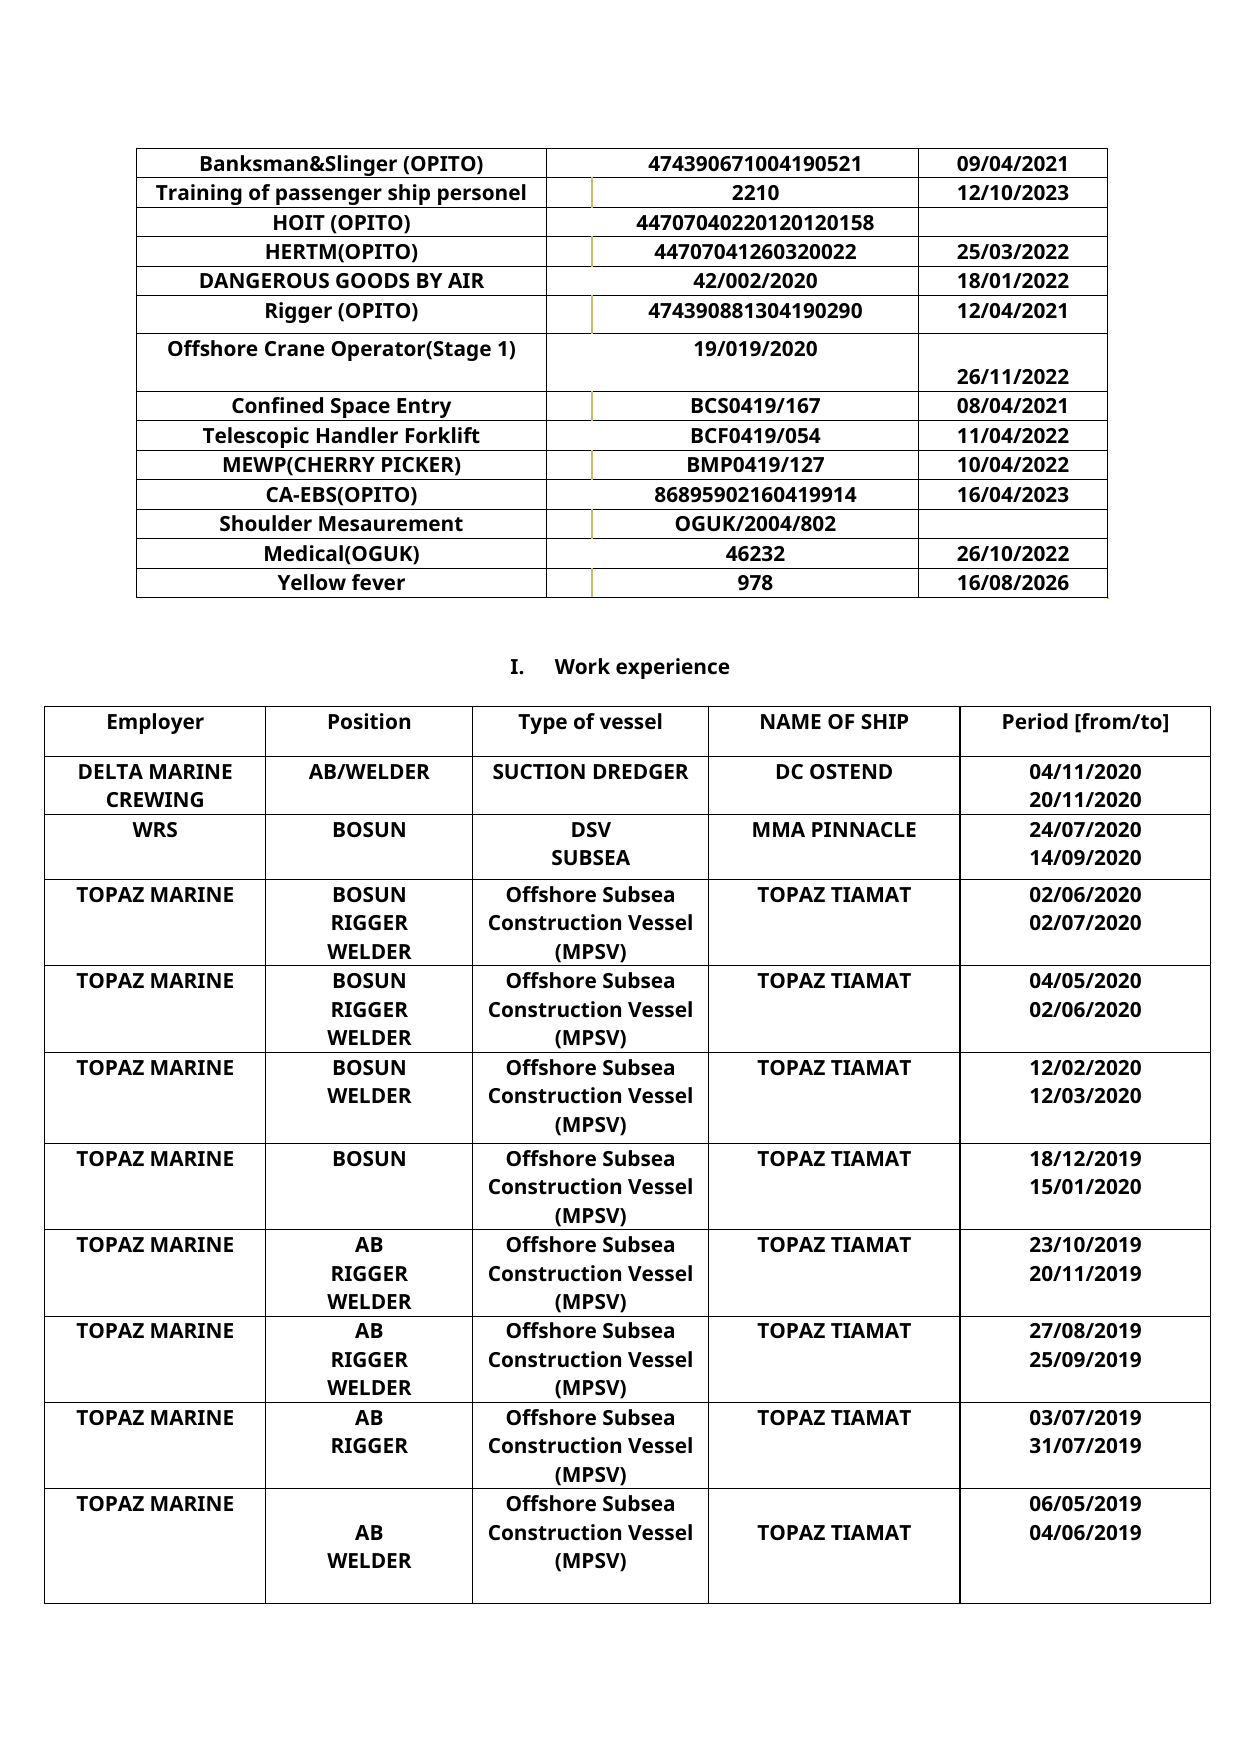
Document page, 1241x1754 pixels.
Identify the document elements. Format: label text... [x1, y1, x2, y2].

table_cell 474390671004190521 [592, 149, 918, 177]
table_cell [547, 267, 592, 295]
table_cell Offshore Subsea Construction Vessel (MPSV) [473, 1144, 708, 1229]
table_cell Offshore Subsea Construction Vessel (MPSV) [473, 1489, 708, 1603]
table_cell HERTM(OPITO) [137, 237, 546, 266]
table_cell TOPAZ MARINE [45, 966, 265, 1052]
table_cell [547, 392, 591, 420]
table_cell [547, 296, 591, 333]
table_cell TOPAZ MARINE [45, 1144, 265, 1229]
table_cell [547, 539, 592, 567]
table_cell MMA PINNACLE [709, 815, 959, 879]
table_cell Offshore Subsea Construction Vessel (MPSV) [473, 1403, 708, 1488]
table_cell [547, 421, 592, 449]
table_cell 06/05/2019 04/06/2019 [961, 1489, 1210, 1603]
table_cell Yellow fever [137, 569, 546, 597]
table_cell 03/07/2019 31/07/2019 [961, 1403, 1210, 1488]
table_cell OGUK/2004/802 [593, 510, 918, 538]
table_cell TOPAZ TIAMAT [709, 1403, 959, 1488]
table_cell TOPAZ TIAMAT [709, 1144, 959, 1229]
table_cell Offshore Subsea Construction Vessel (MPSV) [473, 880, 708, 965]
table_cell TOPAZ TIAMAT [709, 1317, 959, 1402]
table_cell [919, 208, 1107, 236]
table_cell [547, 149, 592, 177]
table_cell Confined Space Entry [137, 392, 546, 420]
table_cell TOPAZ MARINE [45, 1489, 265, 1603]
table_cell [547, 208, 592, 236]
table_cell 10/04/2022 [919, 451, 1107, 479]
table_cell Offshore Subsea Construction Vessel (MPSV) [473, 1317, 708, 1402]
table_cell [547, 334, 592, 391]
table_cell TOPAZ MARINE [45, 1403, 265, 1488]
table_cell Offshore Crane Operator(Stage 1) [137, 334, 546, 391]
table_cell Offshore Subsea Construction Vessel (MPSV) [473, 1053, 708, 1143]
table_cell TOPAZ MARINE [45, 880, 265, 965]
table_cell 08/04/2021 [919, 392, 1107, 420]
table_cell Training of passenger ship personel [137, 178, 546, 207]
table_cell AB/WELDER [266, 757, 472, 814]
table_header Period [from/to] [961, 707, 1210, 756]
table_cell Telescopic Handler Forklift [137, 421, 546, 449]
table_header Type of vessel [473, 707, 708, 756]
table_cell [919, 510, 1107, 538]
table_cell [547, 569, 591, 597]
table_cell [547, 451, 591, 479]
table_cell Medical(OGUK) [137, 539, 546, 567]
table_cell AB RIGGER WELDER [266, 1230, 472, 1316]
table_cell 2210 [593, 178, 918, 207]
table_cell TOPAZ MARINE [45, 1230, 265, 1316]
table_cell MEWP(CHERRY PICKER) [137, 451, 546, 479]
table_cell AB RIGGER [266, 1403, 472, 1488]
table_cell BOSUN WELDER [266, 1053, 472, 1143]
table_cell BMP0419/127 [593, 451, 918, 479]
table_cell TOPAZ TIAMAT [709, 1053, 959, 1143]
table_cell AB RIGGER WELDER [266, 1317, 472, 1402]
table_cell 11/04/2022 [919, 421, 1107, 449]
table_cell 16/08/2026 [919, 569, 1107, 597]
table_cell [547, 178, 591, 207]
table_cell Offshore Subsea Construction Vessel (MPSV) [473, 966, 708, 1052]
table_cell TOPAZ TIAMAT [709, 1230, 959, 1316]
table_cell 42/002/2020 [592, 267, 918, 295]
table_cell CA-EBS(OPITO) [137, 480, 546, 508]
table_cell DELTA MARINE CREWING [45, 757, 265, 814]
table_cell Banksman&Slinger (OPITO) [137, 149, 546, 177]
table_cell 16/04/2023 [919, 480, 1107, 508]
table_cell 12/04/2021 [919, 296, 1107, 333]
table_cell 27/08/2019 25/09/2019 [961, 1317, 1210, 1402]
table_cell 24/07/2020 14/09/2020 [961, 815, 1210, 879]
table_cell TOPAZ TIAMAT [709, 966, 959, 1052]
table_cell BOSUN RIGGER WELDER [266, 880, 472, 965]
table_cell [547, 237, 591, 266]
table_cell 44707041260320022 [593, 237, 918, 266]
table_cell Offshore Subsea Construction Vessel (MPSV) [473, 1230, 708, 1316]
table_cell 12/02/2020 12/03/2020 [961, 1053, 1210, 1143]
table_cell 19/019/2020 [592, 334, 918, 391]
table_cell Rigger (OPITO) [137, 296, 546, 333]
table_cell 474390881304190290 [593, 296, 918, 333]
table_cell 978 [593, 569, 918, 597]
table_cell SUCTION DREDGER [473, 757, 708, 814]
table_cell 04/05/2020 02/06/2020 [961, 966, 1210, 1052]
table_cell 86895902160419914 [592, 480, 918, 508]
table_cell BCS0419/167 [593, 392, 918, 420]
table_cell 26/10/2022 [919, 539, 1107, 567]
table_cell HOIT (OPITO) [137, 208, 546, 236]
table_header NAME OF SHIP [709, 707, 959, 756]
table_cell WRS [45, 815, 265, 879]
list Work experience [148, 652, 1092, 681]
table_cell 18/01/2022 [919, 267, 1107, 295]
table_cell DANGEROUS GOODS BY AIR [137, 267, 546, 295]
table_cell 44707040220120120158 [592, 208, 918, 236]
table_cell TOPAZ TIAMAT [709, 880, 959, 965]
table_cell 18/12/2019 15/01/2020 [961, 1144, 1210, 1229]
table_cell 04/11/2020 20/11/2020 [961, 757, 1210, 814]
table_cell BOSUN RIGGER WELDER [266, 966, 472, 1052]
table_cell BCF0419/054 [592, 421, 918, 449]
table_cell DSV SUBSEA [473, 815, 708, 879]
table_cell Shoulder Mesaurement [137, 510, 546, 538]
table_cell 25/03/2022 [919, 237, 1107, 266]
table_cell 12/10/2023 [919, 178, 1107, 207]
table_cell 26/11/2022 [919, 334, 1107, 391]
table_cell TOPAZ MARINE [45, 1317, 265, 1402]
table_cell TOPAZ MARINE [45, 1053, 265, 1143]
table_cell 46232 [592, 539, 918, 567]
table_cell BOSUN [266, 1144, 472, 1229]
table_header Employer [45, 707, 265, 756]
table_cell [547, 480, 592, 508]
table_cell BOSUN [266, 815, 472, 879]
table_cell TOPAZ TIAMAT [709, 1489, 959, 1603]
table_cell DC OSTEND [709, 757, 959, 814]
table_cell 02/06/2020 02/07/2020 [961, 880, 1210, 965]
table_header Position [266, 707, 472, 756]
table_cell 09/04/2021 [919, 149, 1107, 177]
table_cell 23/10/2019 20/11/2019 [961, 1230, 1210, 1316]
table_cell AB WELDER [266, 1489, 472, 1603]
table_cell [547, 510, 591, 538]
